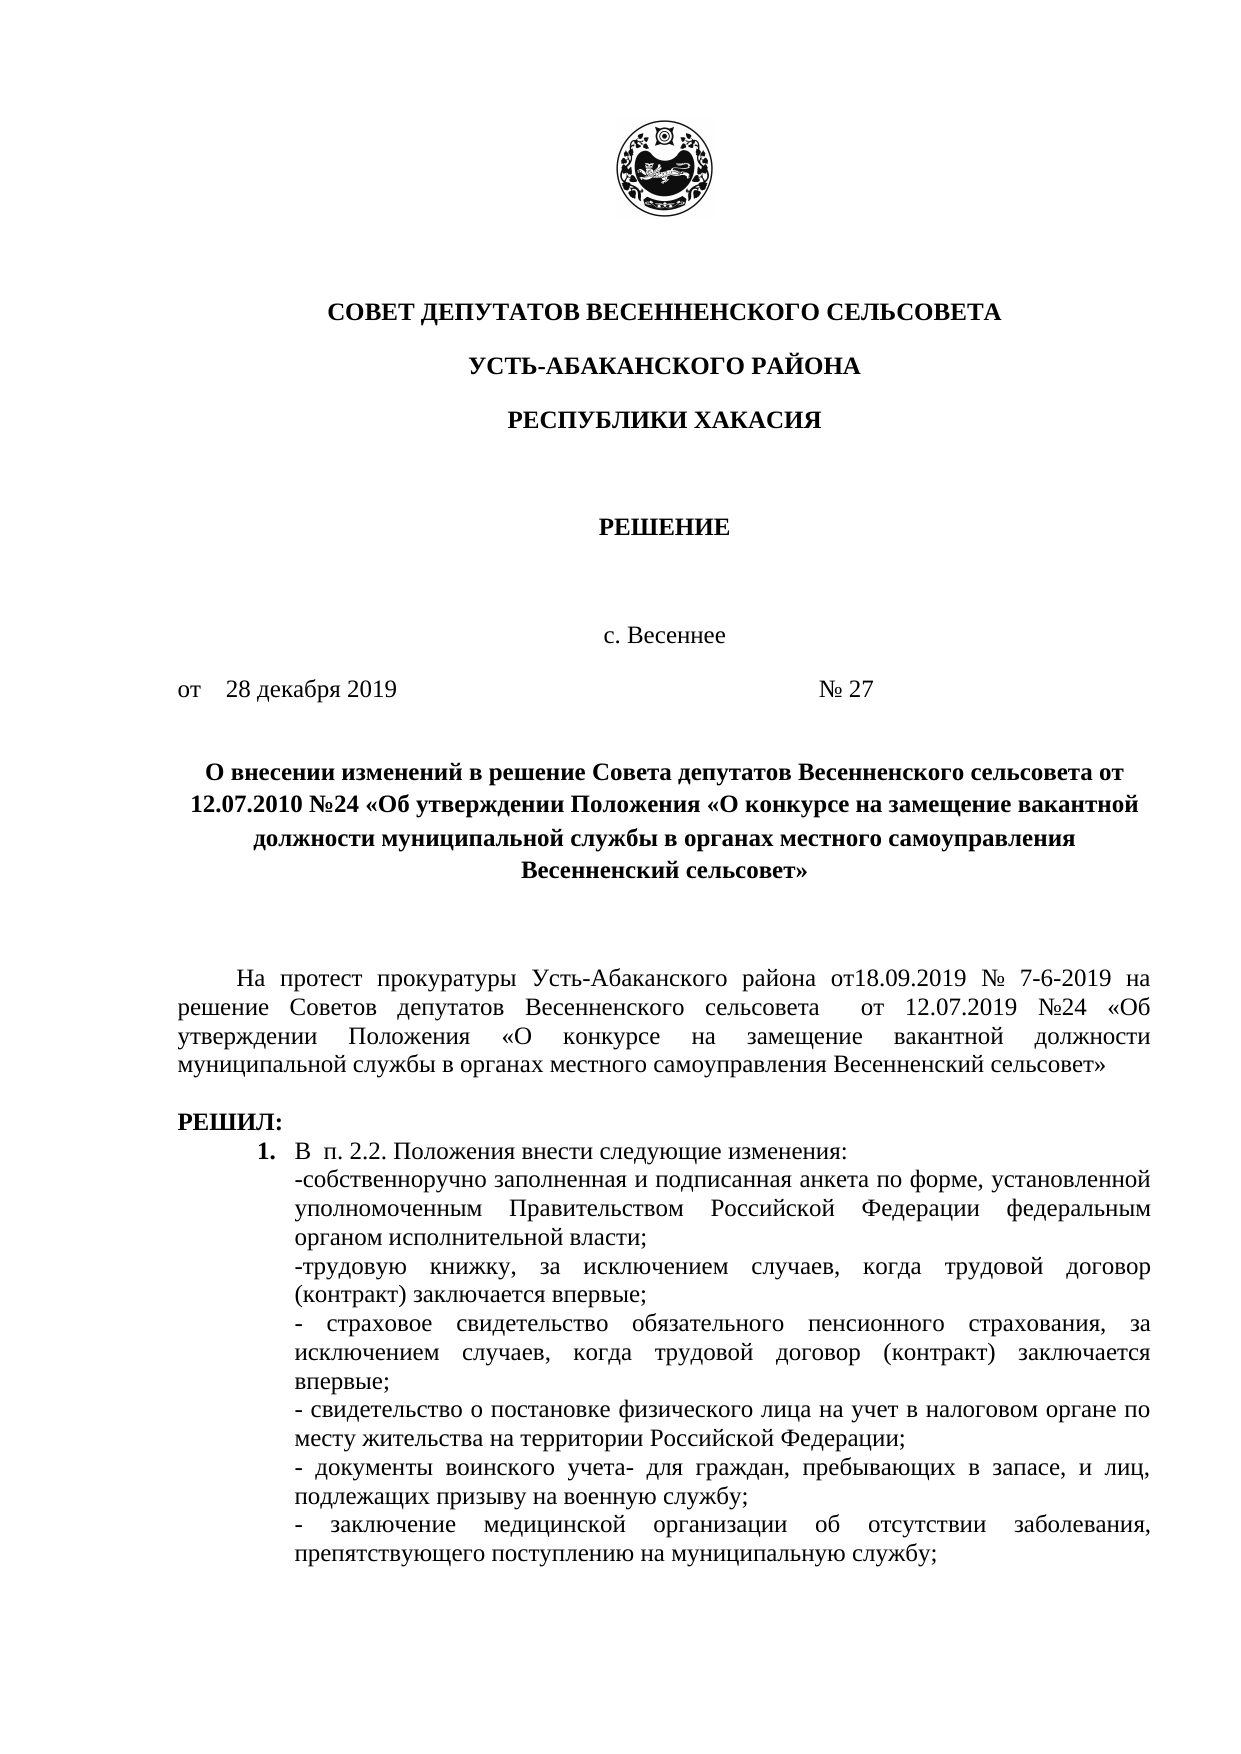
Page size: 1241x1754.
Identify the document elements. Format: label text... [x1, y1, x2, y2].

text О внесении изменений в решение Совета депутатов Весенненского сельсовета от 12.07.2010 №24 «Об утверждении Положения «О конкурсе на замещение вакантной должности муниципальной службы в органах местного самоуправления Весенненский сельсовет» [177, 757, 1152, 884]
text РЕШЕНИЕ [177, 512, 1152, 541]
text - страховое свидетельство обязательного пенсионного страхования, за исключением случаев, когда трудовой договор (контракт) заключается впервые; [294, 1308, 1152, 1394]
text РЕШИЛ: [177, 1107, 1152, 1136]
text с. Весеннее [177, 620, 1152, 649]
text -собственноручно заполненная и подписанная анкета по форме, установленной уполномоченным Правительством Российской Федерации федеральным органом исполнительной власти; [294, 1164, 1152, 1251]
list В п. 2.2. Положения внести следующие изменения: [257, 1136, 1152, 1164]
text На протест прокуратуры Усть-Абаканского района от18.09.2019 № 7-6-2019 на решение Советов депутатов Весенненского сельсовета от 12.07.2019 №24 «Об утверждении Положения «О конкурсе на замещение вакантной должности муниципальной службы в органах местного самоуправления Весенненский сельсовет» [177, 963, 1152, 1078]
title от 28 декабря 2019 № 27 [177, 674, 1152, 703]
text СОВЕТ ДЕПУТАТОВ ВЕСЕННЕНСКОГО СЕЛЬСОВЕТА [177, 297, 1152, 326]
picture [614, 118, 715, 219]
text - заключение медицинской организации об отсутствии заболевания, препятствующего поступлению на муниципальную службу; [294, 1509, 1152, 1567]
text УСТЬ-АБАКАНСКОГО РАЙОНА [177, 351, 1152, 379]
text РЕСПУБЛИКИ ХАКАСИЯ [177, 405, 1152, 433]
text - документы воинского учета- для граждан, пребывающих в запасе, и лиц, подлежащих призыву на военную службу; [294, 1452, 1152, 1509]
text - свидетельство о постановке физического лица на учет в налоговом органе по месту жительства на территории Российской Федерации; [294, 1394, 1152, 1452]
text -трудовую книжку, за исключением случаев, когда трудовой договор (контракт) заключается впервые; [294, 1251, 1152, 1308]
